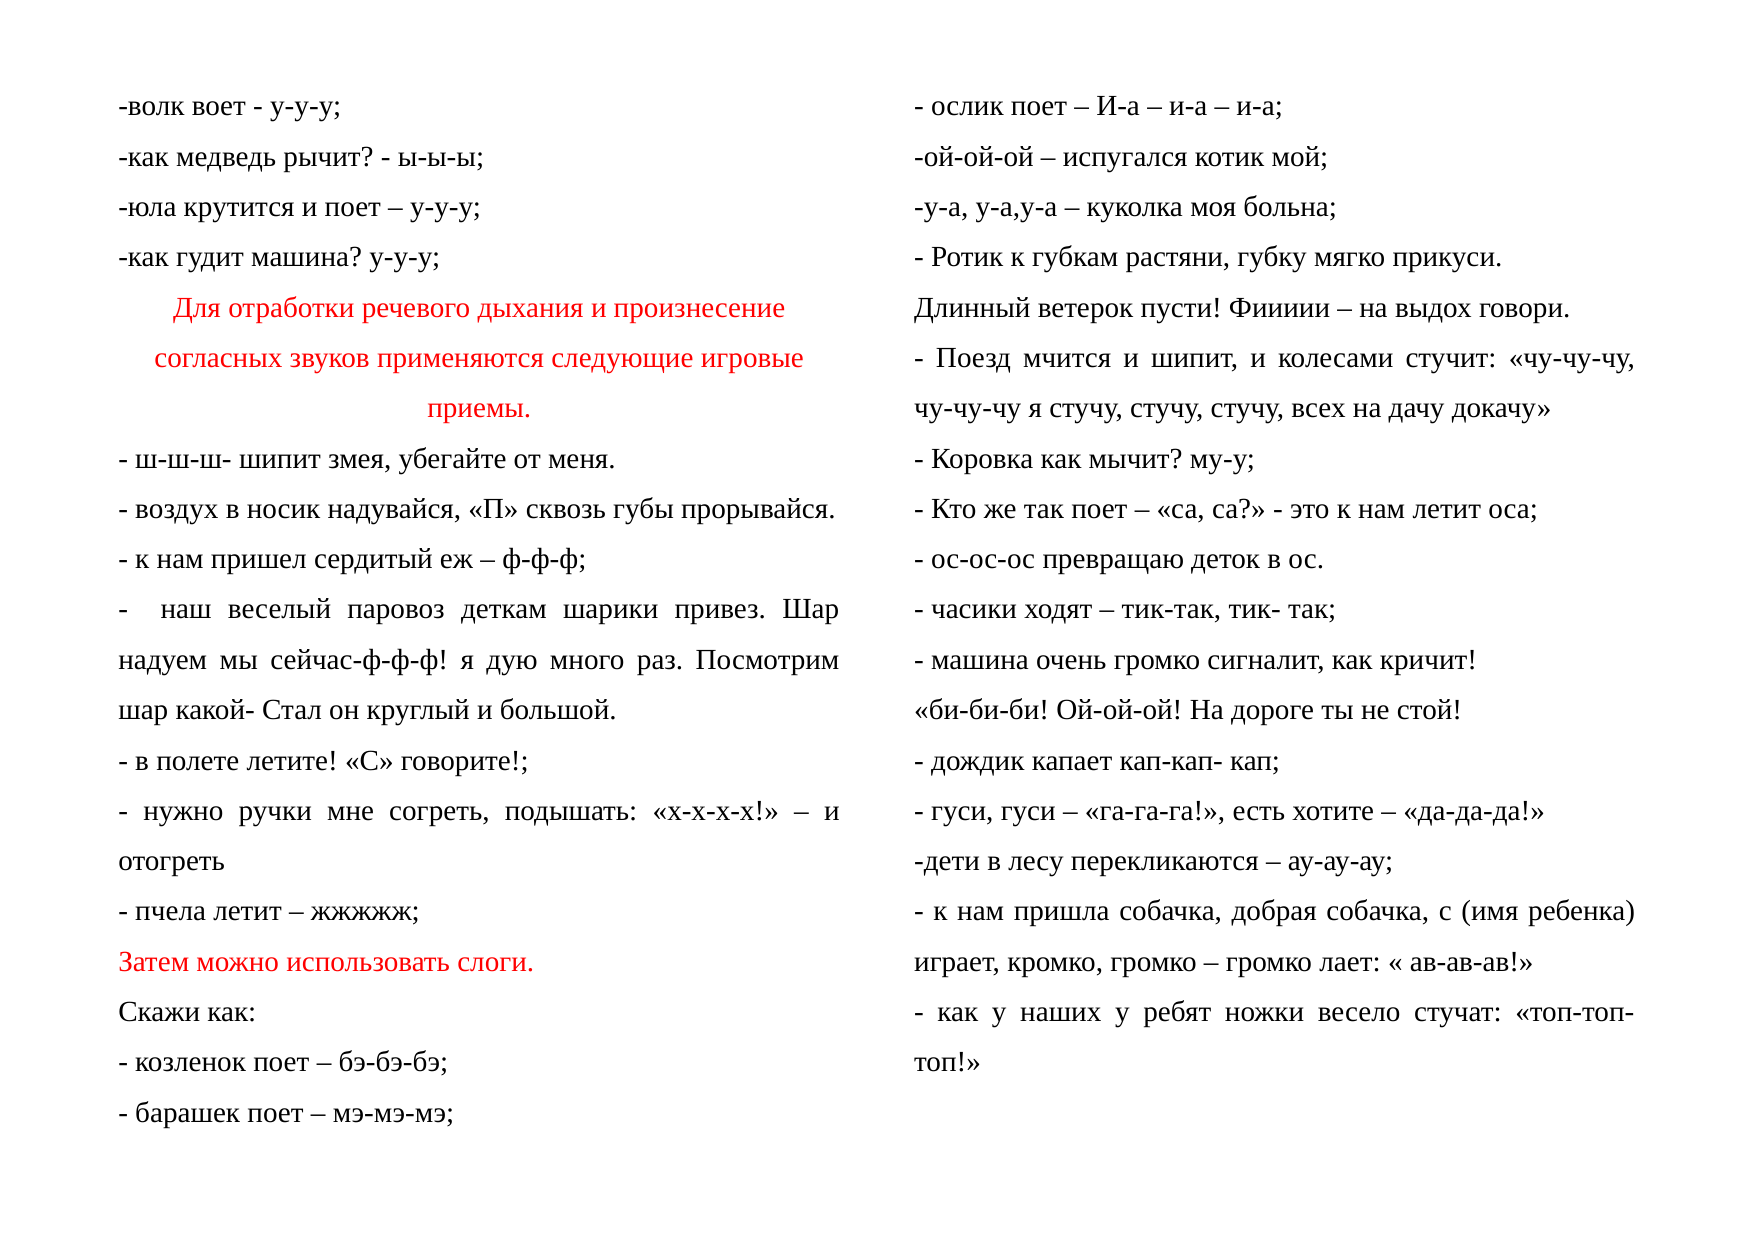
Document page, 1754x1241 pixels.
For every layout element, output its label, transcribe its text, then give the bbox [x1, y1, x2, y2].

text - ш-ш-ш- шипит змея, убегайте от меня. [118, 441, 840, 474]
text - дождик капает кап-кап- кап; [914, 743, 1636, 776]
text - Коровка как мычит? му-у; [914, 441, 1636, 474]
text - Ротик к губкам растяни, губку мягко прикуси. [914, 239, 1636, 273]
text - нужно ручки мне согреть, подышать: «х-х-х-х!» – и отогреть [118, 793, 840, 877]
text - наш веселый паровоз деткам шарики привез. Шар надуем мы сейчас-ф-ф-ф! я дую много раз. Посмотрим шар какой- Стал он круглый и большой. [118, 592, 840, 726]
text - ос-ос-ос превращаю деток в ос. [914, 541, 1636, 575]
text «би-би-би! Ой-ой-ой! На дороге ты не стой! [914, 692, 1636, 726]
text -юла крутится и поет – у-у-у; [118, 189, 840, 223]
text - к нам пришел сердитый еж – ф-ф-ф; [118, 541, 840, 575]
text Для отработки речевого дыхания и произнесение согласных звуков применяются следующие игровые приемы. [118, 290, 840, 424]
text -как гудит машина? у-у-у; [118, 239, 840, 273]
text - к нам пришла собачка, добрая собачка, с (имя ребенка) играет, кромко, громко – громко лает: « ав-ав-ав!» [914, 893, 1636, 977]
text - как у наших у ребят ножки весело стучат: «топ-топ-топ!» [914, 994, 1636, 1078]
text -волк воет - у-у-у; [118, 88, 840, 122]
text - часики ходят – тик-так, тик- так; [914, 592, 1636, 625]
text -у-а, у-а,у-а – куколка моя больна; [914, 189, 1636, 223]
text Длинный ветерок пусти! Фиииии – на выдох говори. [914, 290, 1636, 323]
text -дети в лесу перекликаются – ау-ау-ау; [914, 843, 1636, 877]
text - в полете летите! «С» говорите!; [118, 743, 840, 776]
text - воздух в носик надувайся, «П» сквозь губы прорывайся. [118, 491, 840, 524]
text Затем можно использовать слоги. [118, 944, 840, 977]
text - гуси, гуси – «га-га-га!», есть хотите – «да-да-да!» [914, 793, 1636, 826]
text - пчела летит – жжжжж; [118, 893, 840, 927]
text - машина очень громко сигналит, как кричит! [914, 642, 1636, 676]
text - козленок поет – бэ-бэ-бэ; [118, 1044, 840, 1078]
text - барашек поет – мэ-мэ-мэ; [118, 1095, 840, 1128]
text - ослик поет – И-а – и-а – и-а; [914, 88, 1636, 122]
text -ой-ой-ой – испугался котик мой; [914, 139, 1636, 172]
text - Кто же так поет – «са, са?» - это к нам летит оса; [914, 491, 1636, 524]
text - Поезд мчится и шипит, и колесами стучит: «чу-чу-чу, чу-чу-чу я стучу, стучу, стучу, всех на дачу докачу» [914, 340, 1636, 424]
text -как медведь рычит? - ы-ы-ы; [118, 139, 840, 172]
text Скажи как: [118, 994, 840, 1028]
